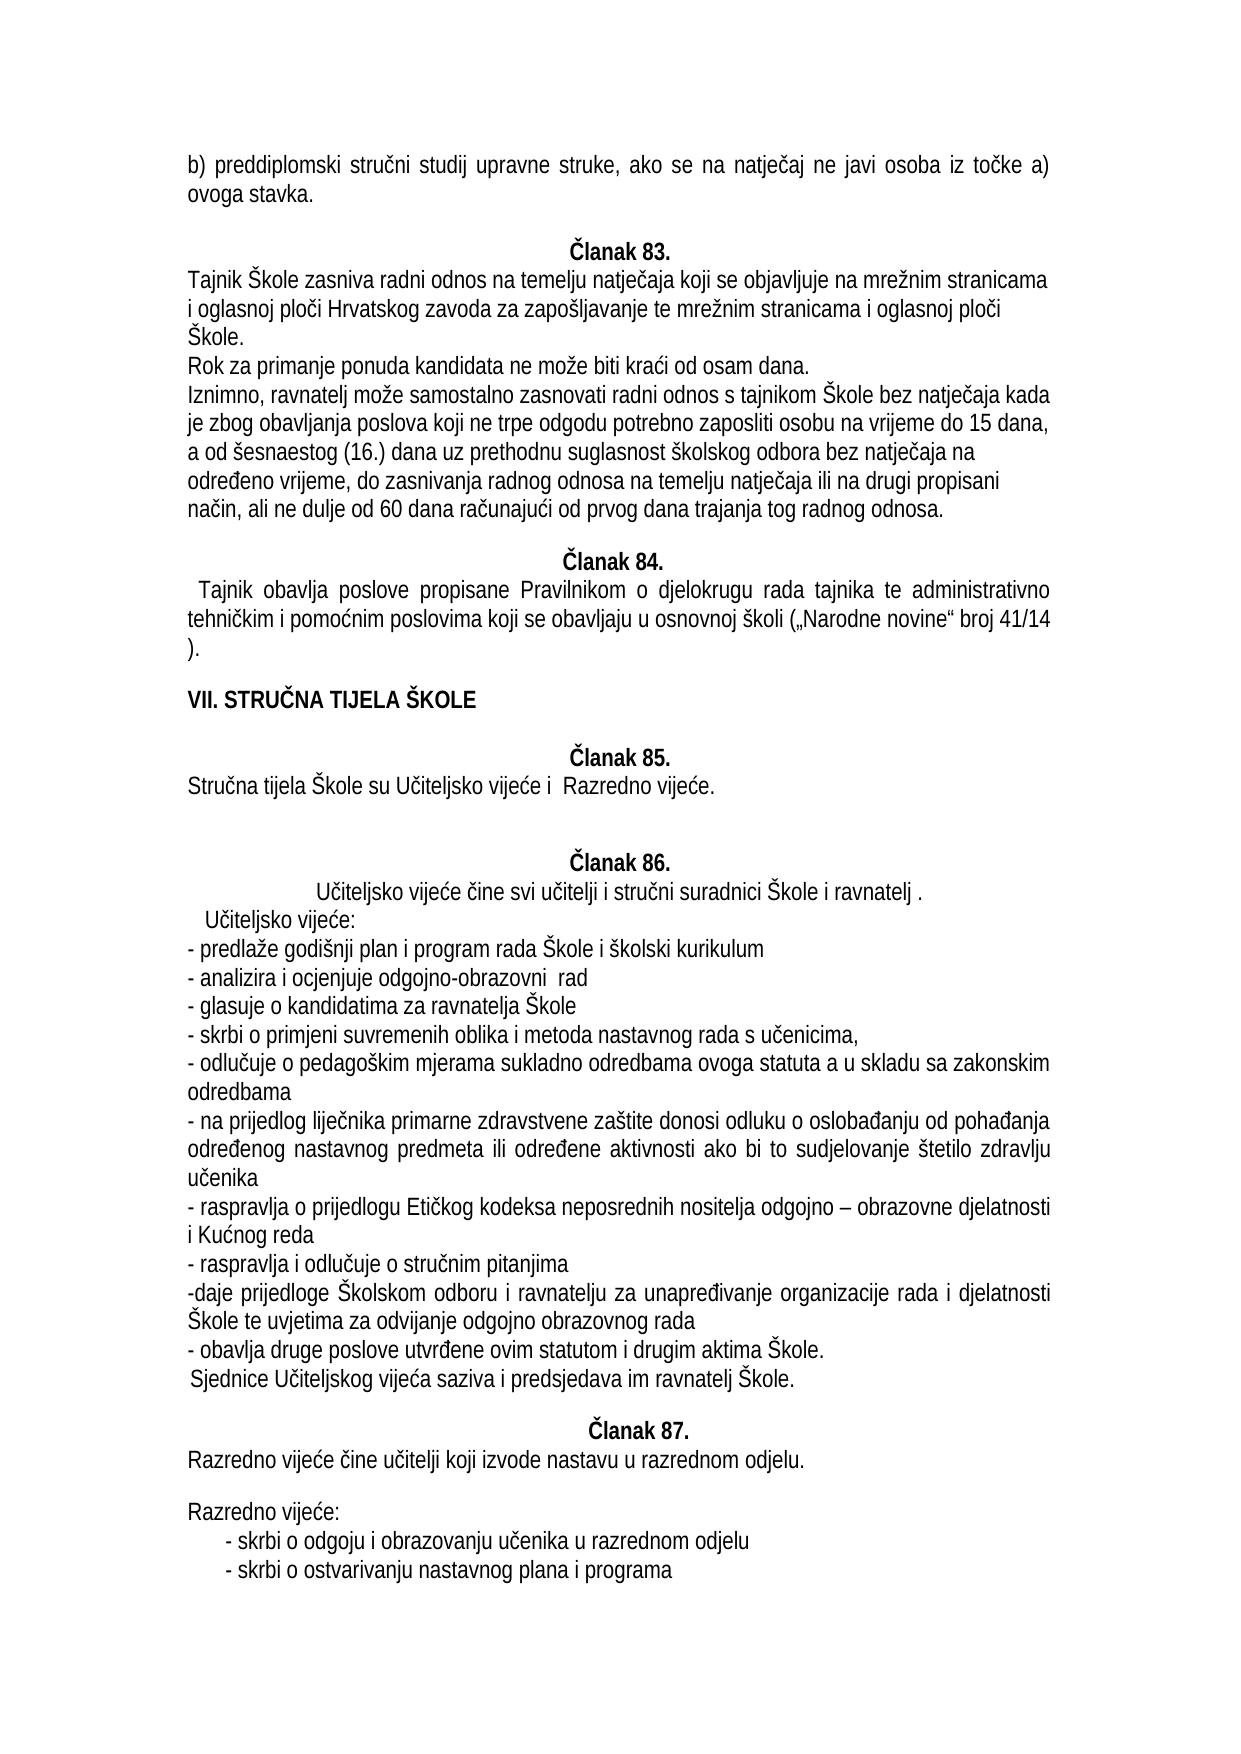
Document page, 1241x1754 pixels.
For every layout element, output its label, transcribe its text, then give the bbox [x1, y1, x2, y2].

text Razredno vijeće: [187, 1497, 1053, 1526]
text - skrbi o primjeni suvremenih oblika i metoda nastavnog rada s učenicima, [150, 1020, 1053, 1048]
text - predlaže godišnji plan i program rada Škole i školski kurikulum [150, 934, 1053, 962]
text - skrbi o odgoju i obrazovanju učenika u razrednom odjelu [225, 1526, 1053, 1555]
text Sjednice Učiteljskog vijeća saziva i predsjedava im ravnatelj Škole. [150, 1363, 1053, 1392]
text Članak 86. [187, 848, 1053, 877]
text VII. STRUČNA TIJELA ŠKOLE [187, 685, 1053, 714]
text - glasuje o kandidatima za ravnatelja Škole [150, 991, 1053, 1020]
text Članak 83. [187, 236, 1053, 265]
text Učiteljsko vijeće: [187, 905, 1053, 934]
text Razredno vijeće čine učitelji koji izvode nastavu u razrednom odjelu. [187, 1445, 1053, 1473]
text b) preddiplomski stručni studij upravne struke, ako se na natječaj ne javi osoba iz točke a) ovoga stavka. [187, 150, 1053, 207]
text Stručna tijela Škole su Učiteljsko vijeće i Razredno vijeće. [187, 771, 1053, 800]
text Članak 85. [187, 743, 1053, 771]
text Tajnik obavlja poslove propisane Pravilnikom o djelokrugu rada tajnika te administrativno tehničkim i pomoćnim poslovima koji se obavljaju u osnovnoj školi („Narodne novine“ broj 41/14 ). [187, 576, 1053, 661]
text - obavlja druge poslove utvrđene ovim statutom i drugim aktima Škole. [150, 1335, 1053, 1363]
text Učiteljsko vijeće čine svi učitelji i stručni suradnici Škole i ravnatelj . [187, 877, 1053, 905]
text - raspravlja o prijedlogu Etičkog kodeksa neposrednih nositelja odgojno – obrazovne djelatnosti i Kućnog reda [150, 1192, 1053, 1249]
text -daje prijedloge Školskom odboru i ravnatelju za unapređivanje organizacije rada i djelatnosti Škole te uvjetima za odvijanje odgojno obrazovnog rada [150, 1278, 1053, 1335]
text - odlučuje o pedagoškim mjerama sukladno odredbama ovoga statuta a u skladu sa zakonskim odredbama [150, 1048, 1053, 1106]
text - raspravlja i odlučuje o stručnim pitanjima [150, 1249, 1053, 1278]
text Iznimno, ravnatelj može samostalno zasnovati radni odnos s tajnikom Škole bez natječaja kada je zbog obavljanja poslova koji ne trpe odgodu potrebno zaposliti osobu na vrijeme do 15 dana, a od šesnaestog (16.) dana uz prethodnu suglasnost školskog odbora bez natječaja na određeno vrijeme, do zasnivanja radnog odnosa na temelju natječaja ili na drugi propisani način, ali ne dulje od 60 dana računajući od prvog dana trajanja tog radnog odnosa. [187, 380, 1053, 523]
text - analizira i ocjenjuje odgojno-obrazovni rad [150, 962, 1053, 991]
text - na prijedlog liječnika primarne zdravstvene zaštite donosi odluku o oslobađanju od pohađanja određenog nastavnog predmeta ili određene aktivnosti ako bi to sudjelovanje štetilo zdravlju učenika [150, 1106, 1053, 1192]
text Članak 84. [187, 547, 1053, 576]
text - skrbi o ostvarivanju nastavnog plana i programa [225, 1555, 1053, 1583]
text Članak 87. [225, 1416, 1053, 1445]
text Rok za primanje ponuda kandidata ne može biti kraći od osam dana. [187, 351, 1053, 380]
text Tajnik Škole zasniva radni odnos na temelju natječaja koji se objavljuje na mrežnim stranicama i oglasnoj ploči Hrvatskog zavoda za zapošljavanje te mrežnim stranicama i oglasnoj ploči Škole. [187, 265, 1053, 351]
